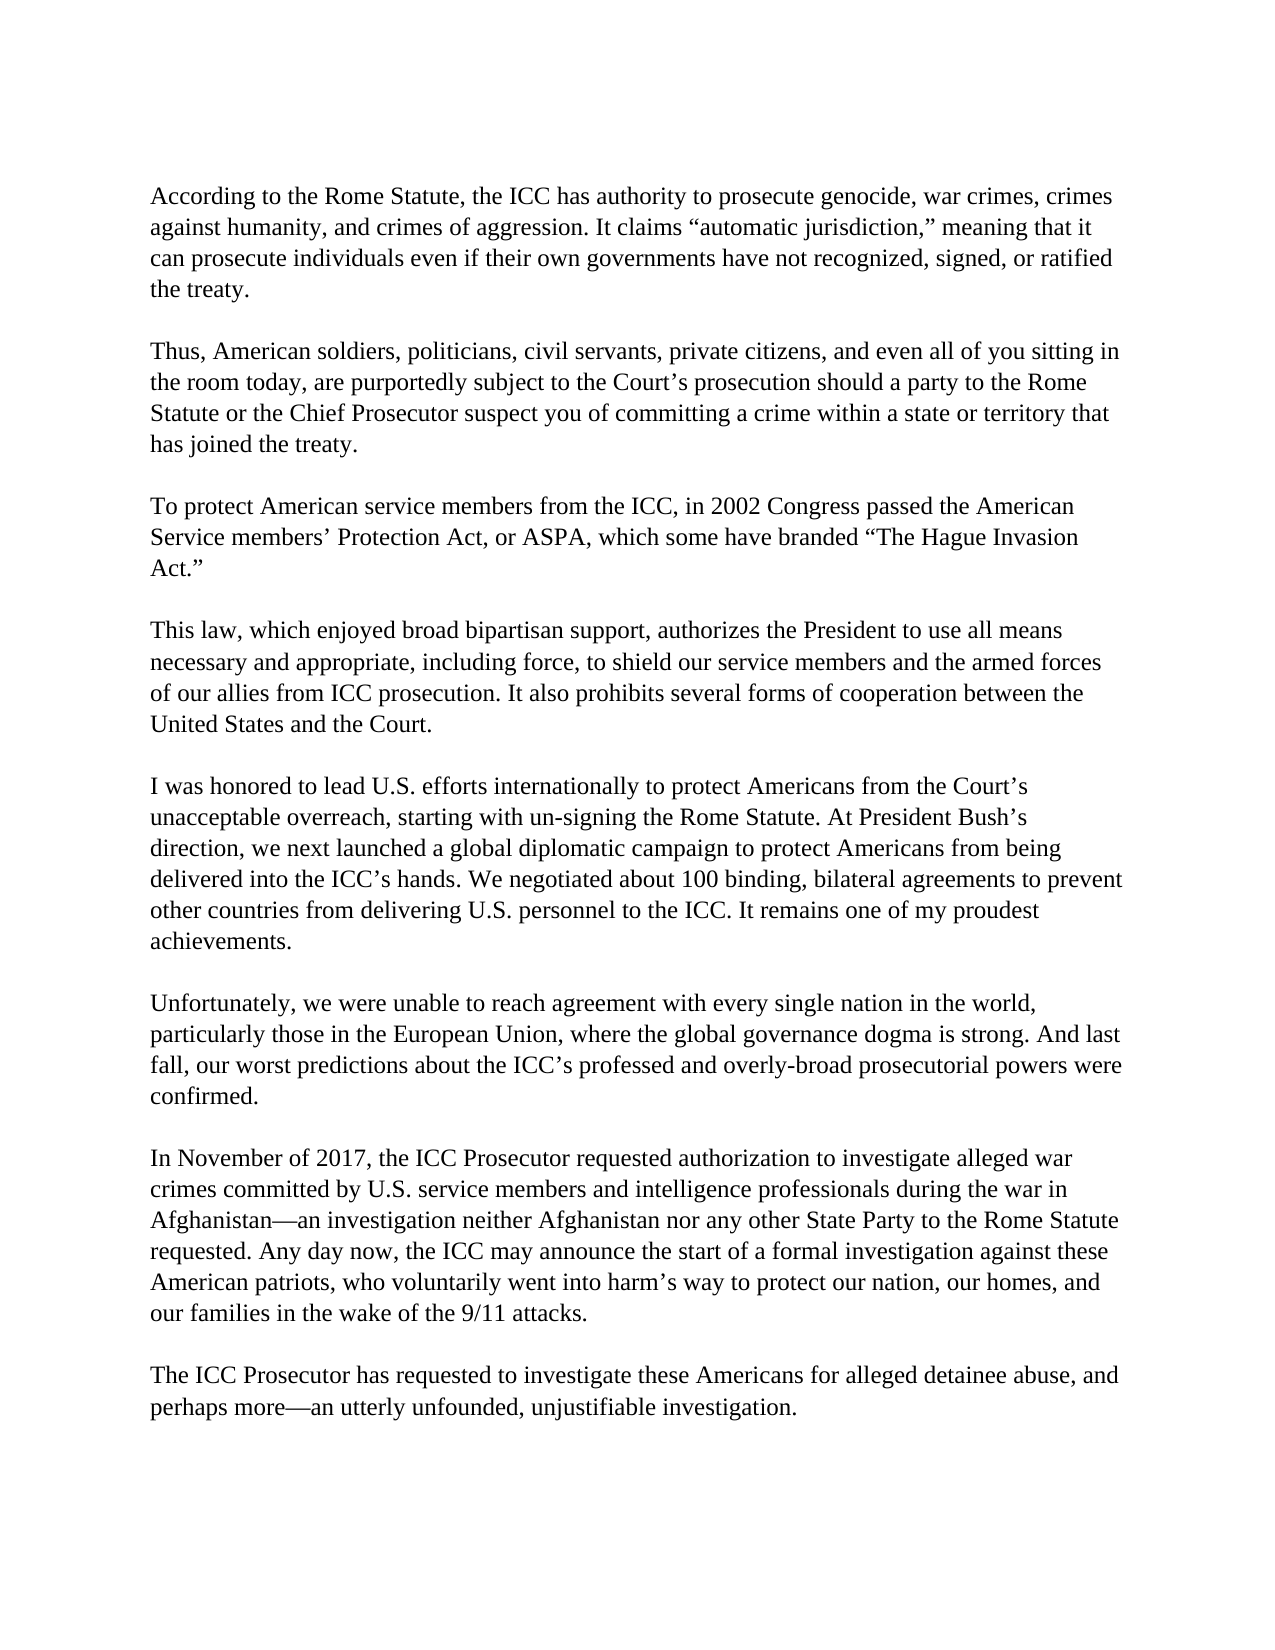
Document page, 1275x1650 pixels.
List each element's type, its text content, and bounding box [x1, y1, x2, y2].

text Unfortunately, we were unable to reach agreement with every single nation in the world, particularly those in the European Union, where the global governance dogma is strong. And last fall, our worst predictions about the ICC’s professed and overly-broad prosecutorial powers were confirmed. [150, 988, 1125, 1110]
text Thus, American soldiers, politicians, civil servants, private citizens, and even all of you sitting in the room today, are purportedly subject to the Court’s prosecution should a party to the Rome Statute or the Chief Prosecutor suspect you of committing a crime within a state or territory that has joined the treaty. [150, 336, 1125, 458]
text According to the Rome Statute, the ICC has authority to prosecute genocide, war crimes, crimes against humanity, and crimes of aggression. It claims “automatic jurisdiction,” meaning that it can prosecute individuals even if their own governments have not recognized, signed, or ratified the treaty. [150, 181, 1125, 303]
text This law, which enjoyed broad bipartisan support, authorizes the President to use all means necessary and appropriate, including force, to shield our service members and the armed forces of our allies from ICC prosecution. It also prohibits several forms of cooperation between the United States and the Court. [150, 616, 1125, 737]
text The ICC Prosecutor has requested to investigate these Americans for alleged detainee abuse, and perhaps more—an utterly unfounded, unjustifiable investigation. [150, 1361, 1125, 1420]
text I was honored to lead U.S. efforts internationally to protect Americans from the Court’s unacceptable overreach, starting with un-signing the Rome Statute. At President Bush’s direction, we next launched a global diplomatic campaign to protect Americans from being delivered into the ICC’s hands. We negotiated about 100 binding, bilateral agreements to prevent other countries from delivering U.S. personnel to the ICC. It remains one of my proudest achievements. [150, 771, 1125, 955]
text To protect American service members from the ICC, in 2002 Congress passed the American Service members’ Protection Act, or ASPA, which some have branded “The Hague Invasion Act.” [150, 491, 1125, 582]
text In November of 2017, the ICC Prosecutor requested authorization to investigate alleged war crimes committed by U.S. service members and intelligence professionals during the war in Afghanistan—an investigation neither Afghanistan nor any other State Party to the Rome Statute requested. Any day now, the ICC may announce the start of a formal investigation against these American patriots, who voluntarily went into harm’s way to protect our nation, our homes, and our families in the wake of the 9/11 attacks. [150, 1143, 1125, 1327]
